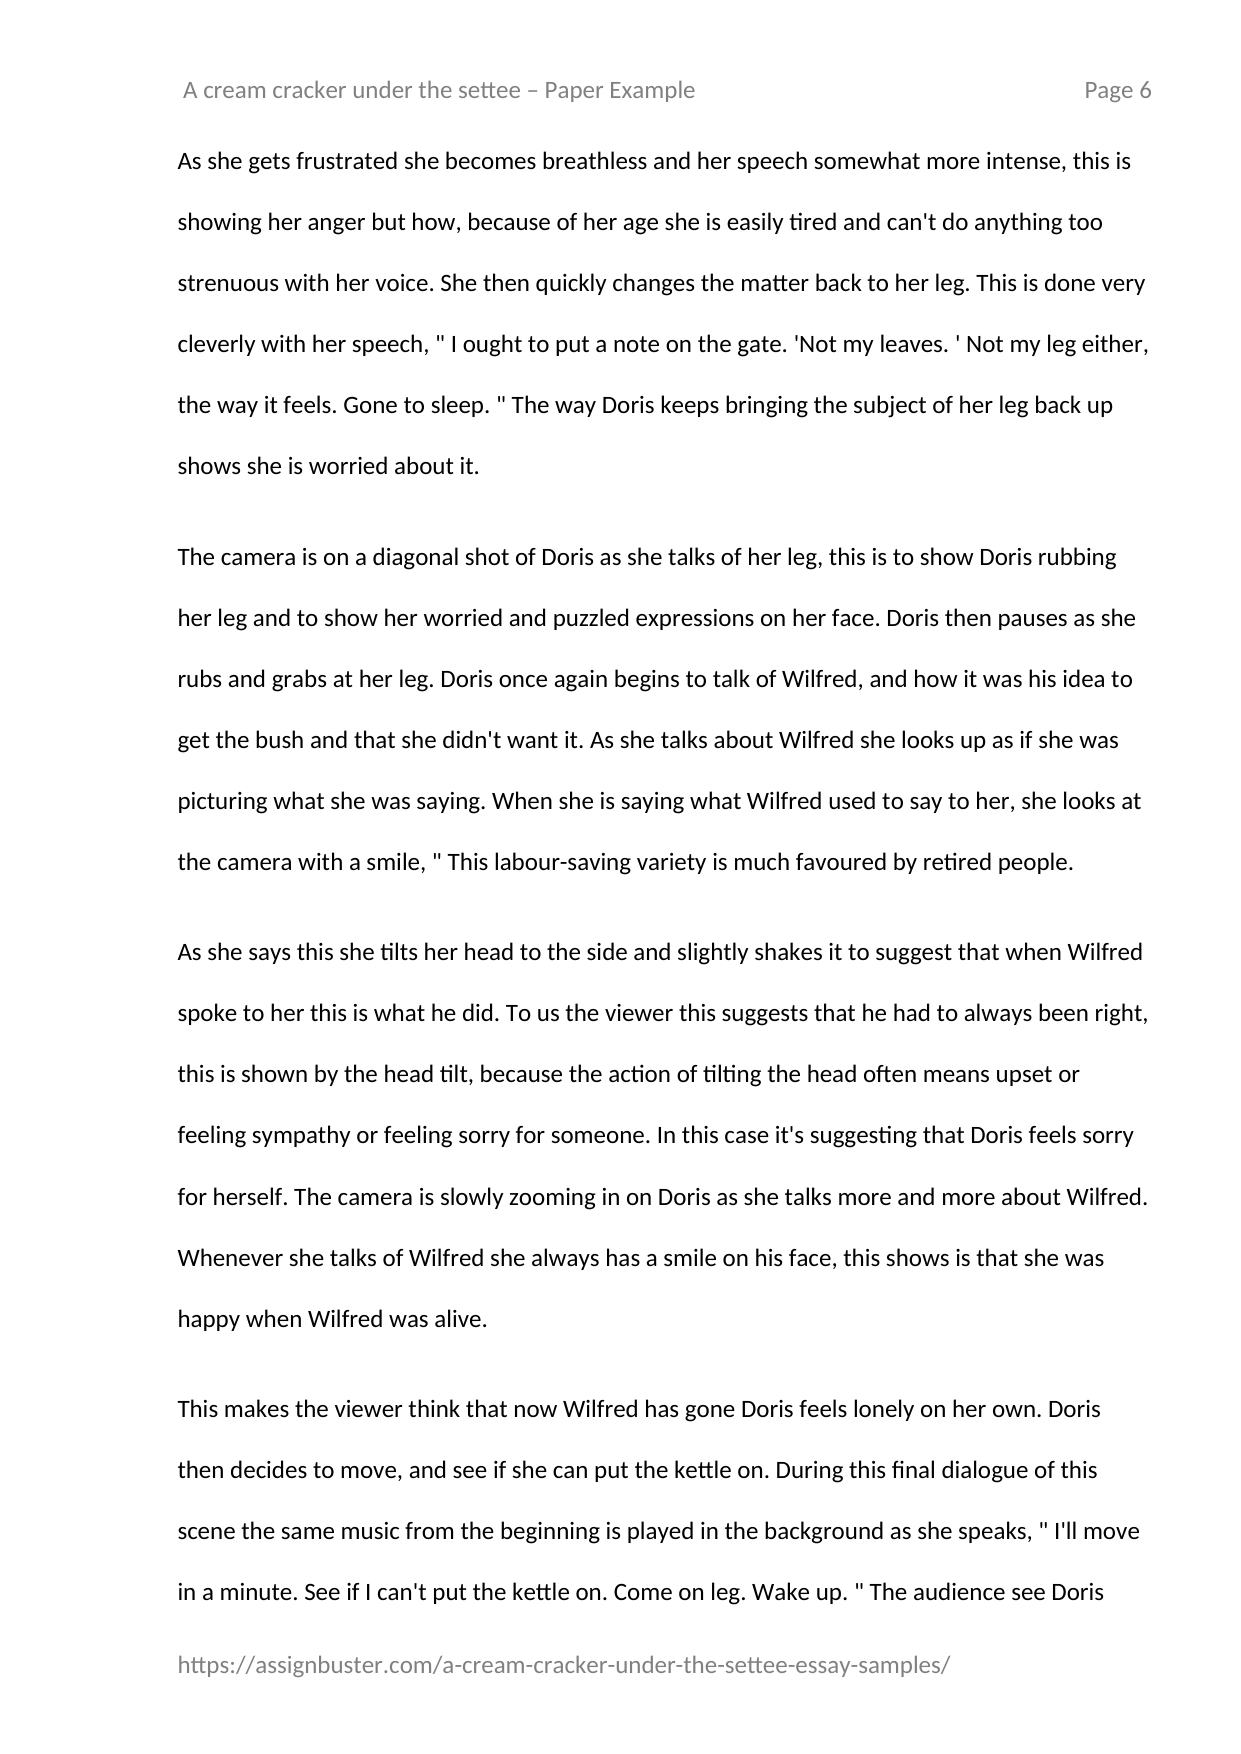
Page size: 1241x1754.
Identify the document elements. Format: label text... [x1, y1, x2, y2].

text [177, 1393, 1152, 1607]
text As she gets frustrated she becomes breathless and her speech somewhat more intense, this is showing her anger but how, because of her age she is easily tired and can't do anything too strenuous with her voice. She then quickly changes the matter back to her leg. This is done very cleverly with her speech, " I ought to put a note on the gate. 'Not my leaves. ' Not my leg either, the way it feels. Gone to sleep. " The way Doris keeps bringing the subject of her leg back up shows she is worried about it. [177, 145, 1152, 481]
text The camera is on a diagonal shot of Doris as she talks of her leg, this is to show Doris rubbing her leg and to show her worried and puzzled expressions on her face. Doris then pauses as she rubs and grabs at her leg. Doris once again begins to talk of Wilfred, and how it was his idea to get the bush and that she didn't want it. As she talks about Wilfred she looks up as if she was picturing what she was saying. When she is saying what Wilfred used to say to her, she looks at the camera with a smile, " This labour-saving variety is much favoured by retired people. [177, 541, 1152, 876]
text As she says this she tilts her head to the side and slightly shakes it to suggest that when Wilfred spoke to her this is what he did. To us the viewer this suggests that he had to always been right, this is shown by the head tilt, because the action of tilting the head often means upset or feeling sympathy or feeling sorry for someone. In this case it's suggesting that Doris feels sorry for herself. The camera is slowly zooming in on Doris as she talks more and more about Wilfred. Whenever she talks of Wilfred she always has a smile on his face, this shows is that she was happy when Wilfred was alive. [177, 936, 1152, 1333]
